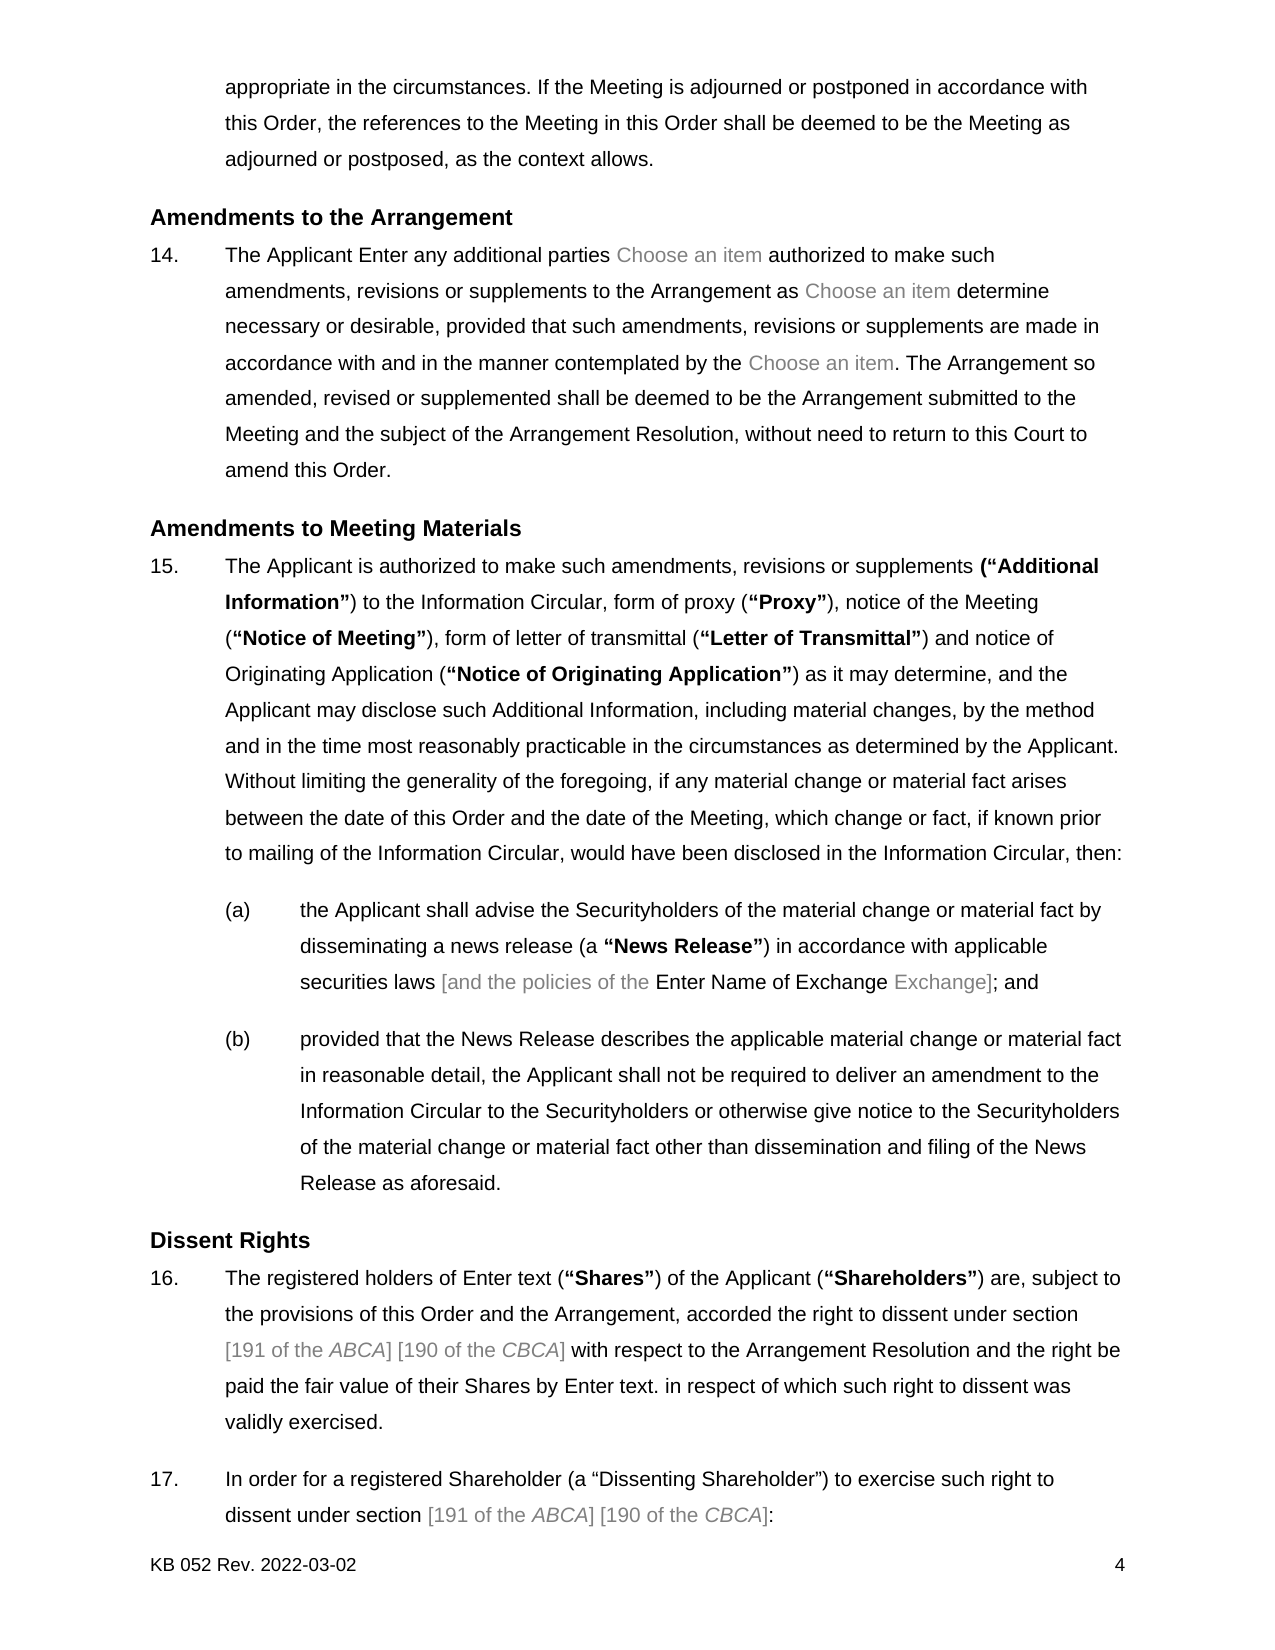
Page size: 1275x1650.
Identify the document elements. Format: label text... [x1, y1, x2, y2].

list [150, 75, 1125, 171]
list The registered holders of (“Shares”) of the Applicant (“Shareholders”) are, subject to the provisions of this Order and the Arrangement, accorded the right to dissent under section [191 of the ABCA] [190 of the CBCA] with respect to the Arrangement Resolution and the right be paid the fair value of their Shares by in respect of which such right to dissent was validly exercised. [150, 1266, 1125, 1434]
subtitle Amendments to the Arrangement [150, 204, 1125, 230]
list The Applicant is authorized to make such amendments, revisions or supplements (“Additional Information”) to the Information Circular, form of proxy (“Proxy”), notice of the Meeting (“Notice of Meeting”), form of letter of transmittal (“Letter of Transmittal”) and notice of Originating Application (“Notice of Originating Application”) as it may determine, and the Applicant may disclose such Additional Information, including material changes, by the method and in the time most reasonably practicable in the circumstances as determined by the Applicant. Without limiting the generality of the foregoing, if any material change or material fact arises between the date of this Order and the date of the Meeting, which change or fact, if known prior to mailing of the Information Circular, would have been disclosed in the Information Circular, then: [150, 554, 1125, 865]
list the Applicant shall advise the Securityholders of the material change or material fact by disseminating a news release (a “News Release”) in accordance with applicable securities laws [and the policies of the Exchange]; and [225, 898, 1125, 994]
list The Applicant authorized to make such amendments, revisions or supplements to the Arrangement as determine necessary or desirable, provided that such amendments, revisions or supplements are made in accordance with and in the manner contemplated by the . The Arrangement so amended, revised or supplemented shall be deemed to be the Arrangement submitted to the Meeting and the subject of the Arrangement Resolution, without need to return to this Court to amend this Order. [150, 242, 1125, 482]
subtitle Dissent Rights [150, 1227, 1125, 1253]
list In order for a registered Shareholder (a “Dissenting Shareholder”) to exercise such right to dissent under section [191 of the ABCA] [190 of the CBCA]: [150, 1467, 1125, 1526]
subtitle Amendments to Meeting Materials [150, 515, 1125, 541]
list provided that the News Release describes the applicable material change or material fact in reasonable detail, the Applicant shall not be required to deliver an amendment to the Information Circular to the Securityholders or otherwise give notice to the Securityholders of the material change or material fact other than dissemination and filing of the News Release as aforesaid. [225, 1027, 1125, 1194]
